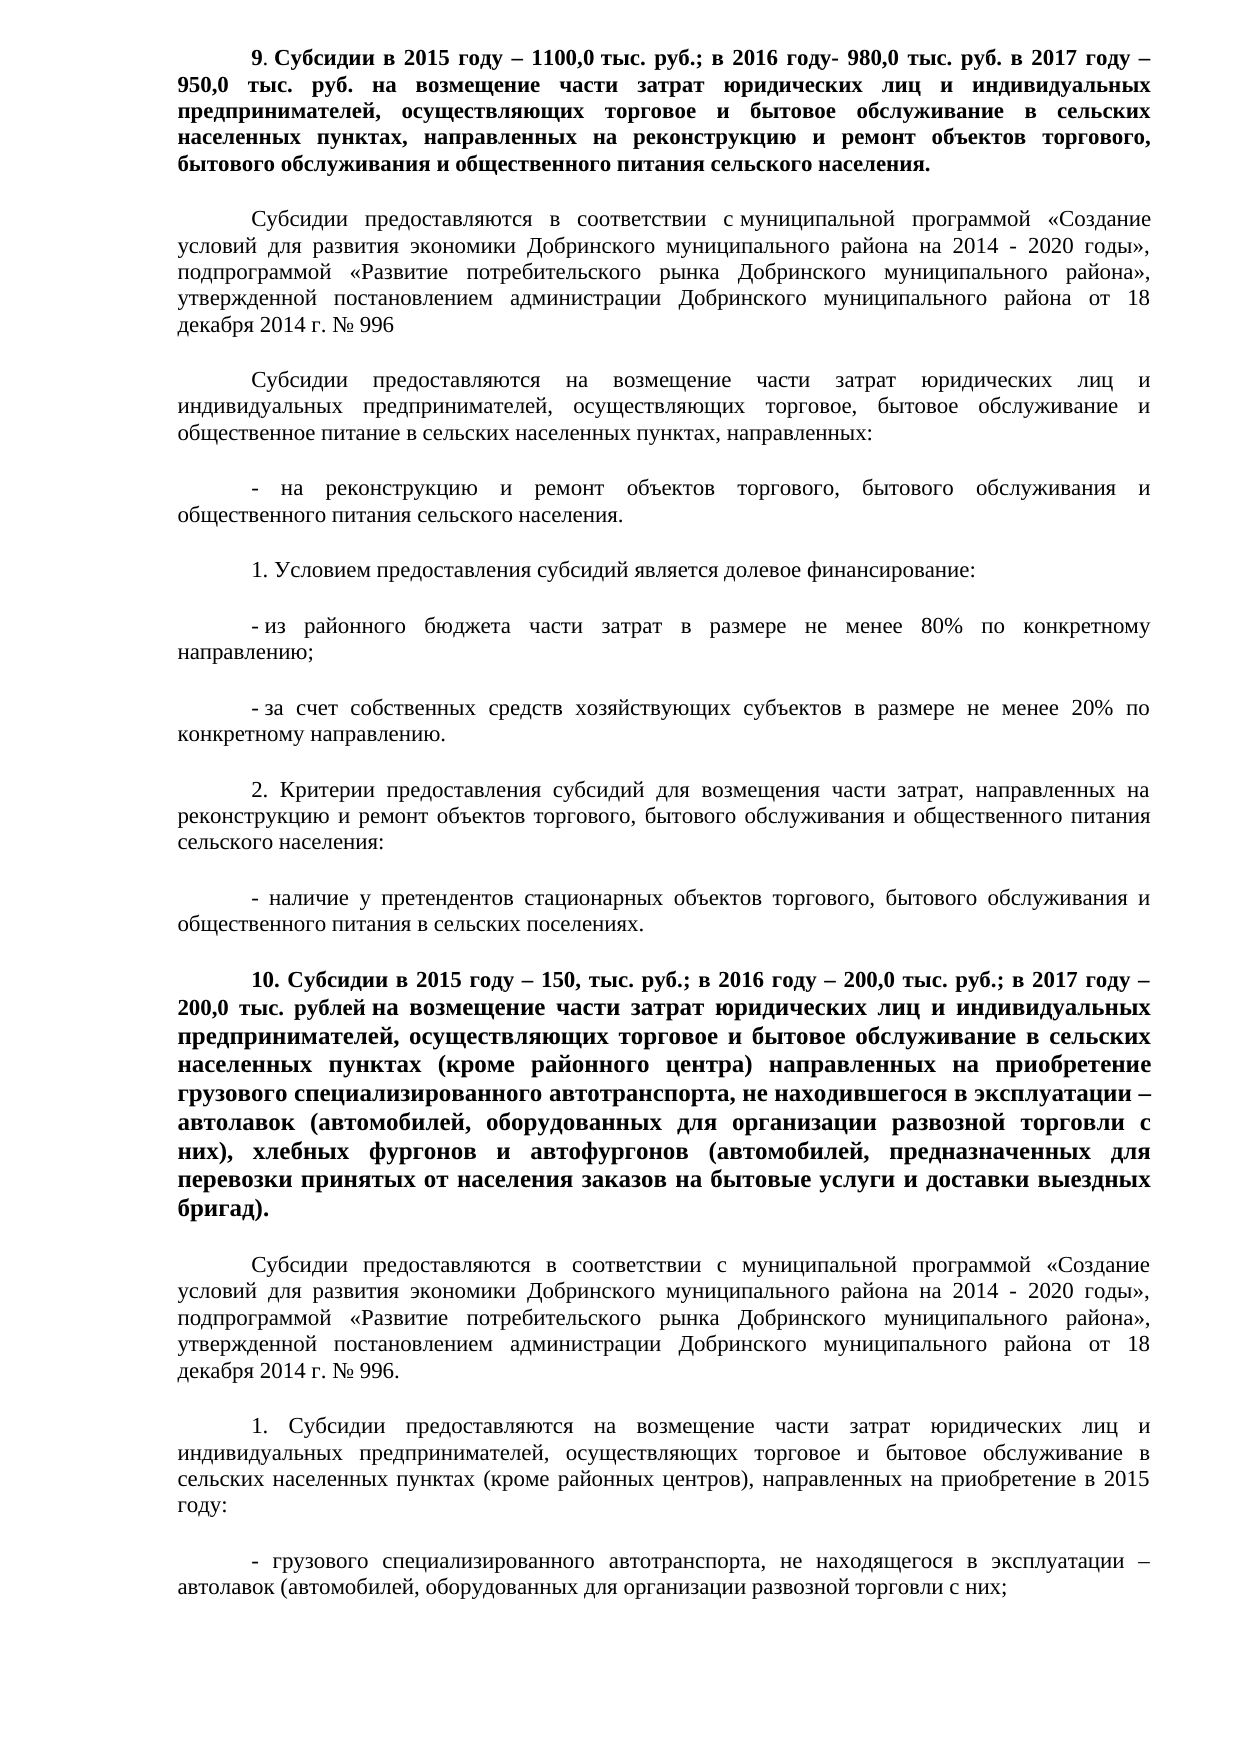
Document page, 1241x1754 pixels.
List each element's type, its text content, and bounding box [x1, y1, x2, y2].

text Субсидии предоставляются на возмещение части затрат юридических лиц и индивидуальных предпринимателей, осуществляющих торговое, бытовое обслуживание и общественное питание в сельских населенных пунктах, направленных: [177, 366, 1152, 445]
text - грузового специализированного автотранспорта, не находящегося в эксплуатации – автолавок (автомобилей, оборудованных для организации развозной торговли с них; [177, 1547, 1152, 1599]
text 1.​ Условием предоставления субсидий является долевое финансирование: [177, 556, 1152, 583]
text 10. Субсидии в 2015 году – 150, тыс. руб.; в 2016 году – 200,0 тыс. руб.; в 2017 году – 200,0 тыс. рублей на возмещение части затрат юридических лиц и индивидуальных предпринимателей, осуществляющих торговое и бытовое обслуживание в сельских населенных пунктах (кроме районного центра) направленных на приобретение грузового специализированного автотранспорта, не находившегося в эксплуатации – автолавок (автомобилей, оборудованных для организации развозной торговли с них), хлебных фургонов и автофургонов (автомобилей, предназначенных для перевозки принятых от населения заказов на бытовые услуги и доставки выездных бригад). [177, 966, 1152, 1222]
text - на реконструкцию и ремонт объектов торгового, бытового обслуживания и общественного питания сельского населения. [177, 474, 1152, 527]
text - наличие у претендентов стационарных объектов торгового, бытового обслуживания и общественного питания в сельских поселениях. [177, 884, 1152, 937]
text 1. Субсидии предоставляются на возмещение части затрат юридических лиц и индивидуальных предпринимателей, осуществляющих торговое и бытовое обслуживание в сельских населенных пунктах (кроме районных центров), направленных на приобретение в 2015 году: [177, 1412, 1152, 1518]
text -​ за счет собственных средств хозяйствующих субъектов в размере не менее 20% по конкретному направлению. [177, 694, 1152, 746]
text 9. Субсидии в 2015 году – 1100,0 тыс. руб.; в 2016 году- 980,0 тыс. руб. в 2017 году – 950,0 тыс. руб. на возмещение части затрат юридических лиц и индивидуальных предпринимателей, осуществляющих торговое и бытовое обслуживание в сельских населенных пунктах, направленных на реконструкцию и ремонт объектов торгового, бытового обслуживания и общественного питания сельского населения. [177, 44, 1152, 176]
text Субсидии предоставляются в соответствии с муниципальной программой «Создание условий для развития экономики Добринского муниципального района на 2014 - 2020 годы», подпрограммой «Развитие потребительского рынка Добринского муниципального района», утвержденной постановлением администрации Добринского муниципального района от 18 декабря 2014 г. № 996 [177, 205, 1152, 337]
text Субсидии предоставляются в соответствии с муниципальной программой «Создание условий для развития экономики Добринского муниципального района на 2014 - 2020 годы», подпрограммой «Развитие потребительского рынка Добринского муниципального района», утвержденной постановлением администрации Добринского муниципального района от 18 декабря 2014 г. № 996. [177, 1251, 1152, 1383]
text -​ из районного бюджета части затрат в размере не менее 80% по конкретному направлению; [177, 612, 1152, 664]
text 2. Критерии предоставления субсидий для возмещения части затрат, направленных на реконструкцию и ремонт объектов торгового, бытового обслуживания и общественного питания сельского населения: [177, 776, 1152, 855]
